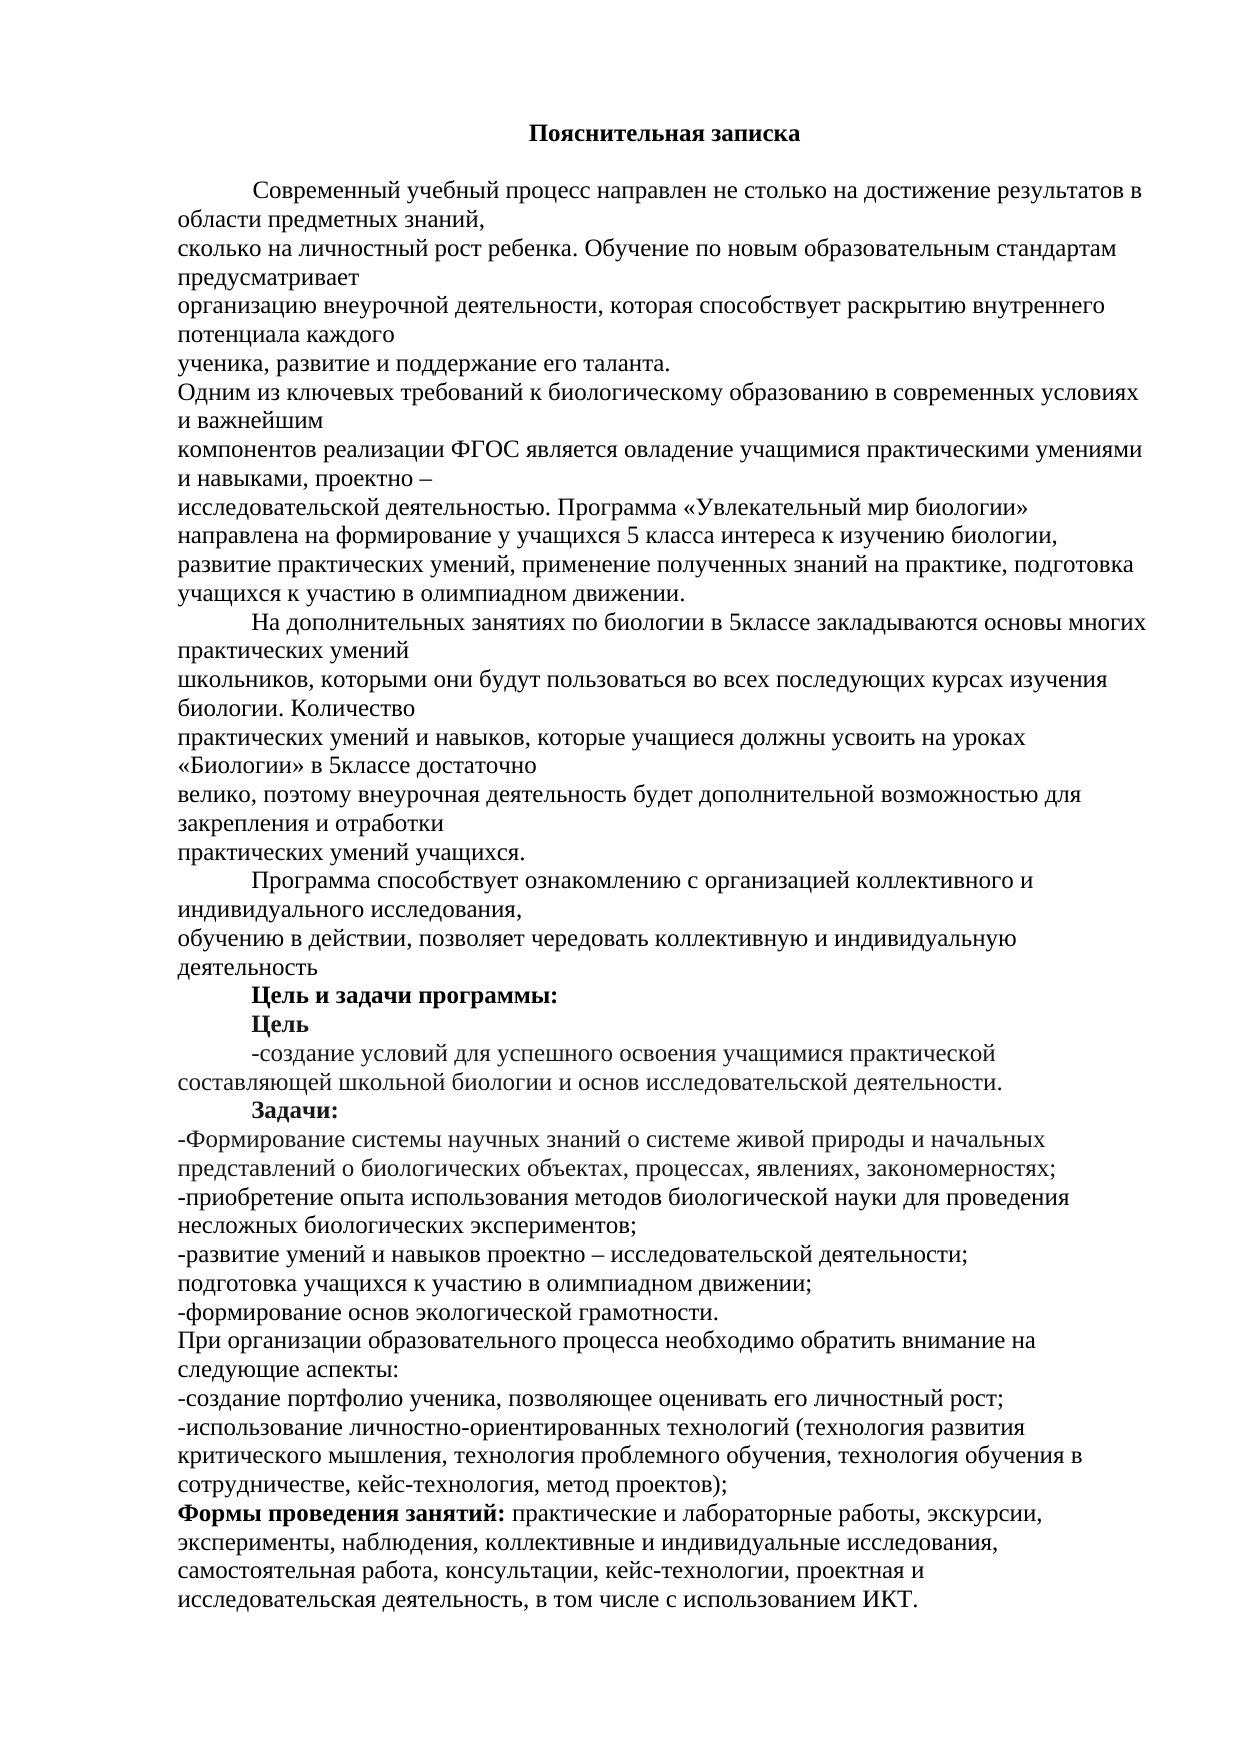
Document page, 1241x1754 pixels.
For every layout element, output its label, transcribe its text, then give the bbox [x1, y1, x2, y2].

text ученика, развитие и поддержание его таланта. [177, 348, 1152, 377]
text Пояснительная записка [177, 118, 1152, 147]
text организацию внеурочной деятельности, которая способствует раскрытию внутреннего потенциала каждого [177, 291, 1152, 348]
text Современный учебный процесс направлен не столько на достижение результатов в области предметных знаний, [177, 147, 1152, 233]
text исследовательской деятельностью. Программа «Увлекательный мир биологии» направлена на формирование у учащихся 5 класса интереса к изучению биологии, развитие практических умений, применение полученных знаний на практике, подготовка учащихся к участию в олимпиадном движении. [177, 492, 1152, 607]
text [177, 1297, 1152, 1613]
text Программа способствует ознакомлению с организацией коллективного и индивидуального исследования, обучению в действии, позволяет чередовать коллективную и индивидуальную деятельность [177, 866, 1152, 981]
text Одним из ключевых требований к биологическому образованию в современных условиях и важнейшим [177, 377, 1152, 434]
text сколько на личностный рост ребенка. Обучение по новым образовательным стандартам предусматривает [177, 233, 1152, 291]
text -развитие умений и навыков проектно – исследовательской деятельности; [177, 1239, 1152, 1268]
text Цель [177, 1009, 1152, 1038]
text -Формирование системы научных знаний о системе живой природы и начальных представлений о биологических объектах, процессах, явлениях, закономерностях; -приобретение опыта использования методов биологической науки для проведения несложных биологических экспериментов; [177, 1124, 1152, 1239]
text компонентов реализации ФГОС является овладение учащимися практическими умениями и навыками, проектно – [177, 434, 1152, 492]
text Цель и задачи программы: [177, 981, 1152, 1009]
text -создание условий для успешного освоения учащимися практической составляющей школьной биологии и основ исследовательской деятельности. [177, 1038, 1152, 1096]
text Задачи: [177, 1096, 1152, 1124]
text На дополнительных занятиях по биологии в 5классе закладываются основы многих практических умений школьников, которыми они будут пользоваться во всех последующих курсах изучения биологии. Количество практических умений и навыков, которые учащиеся должны усвоить на уроках «Биологии» в 5классе достаточно велико, поэтому внеурочная деятельность будет дополнительной возможностью для закрепления и отработки практических умений учащихся. [177, 607, 1152, 866]
text подготовка учащихся к участию в олимпиадном движении; [177, 1268, 1152, 1297]
